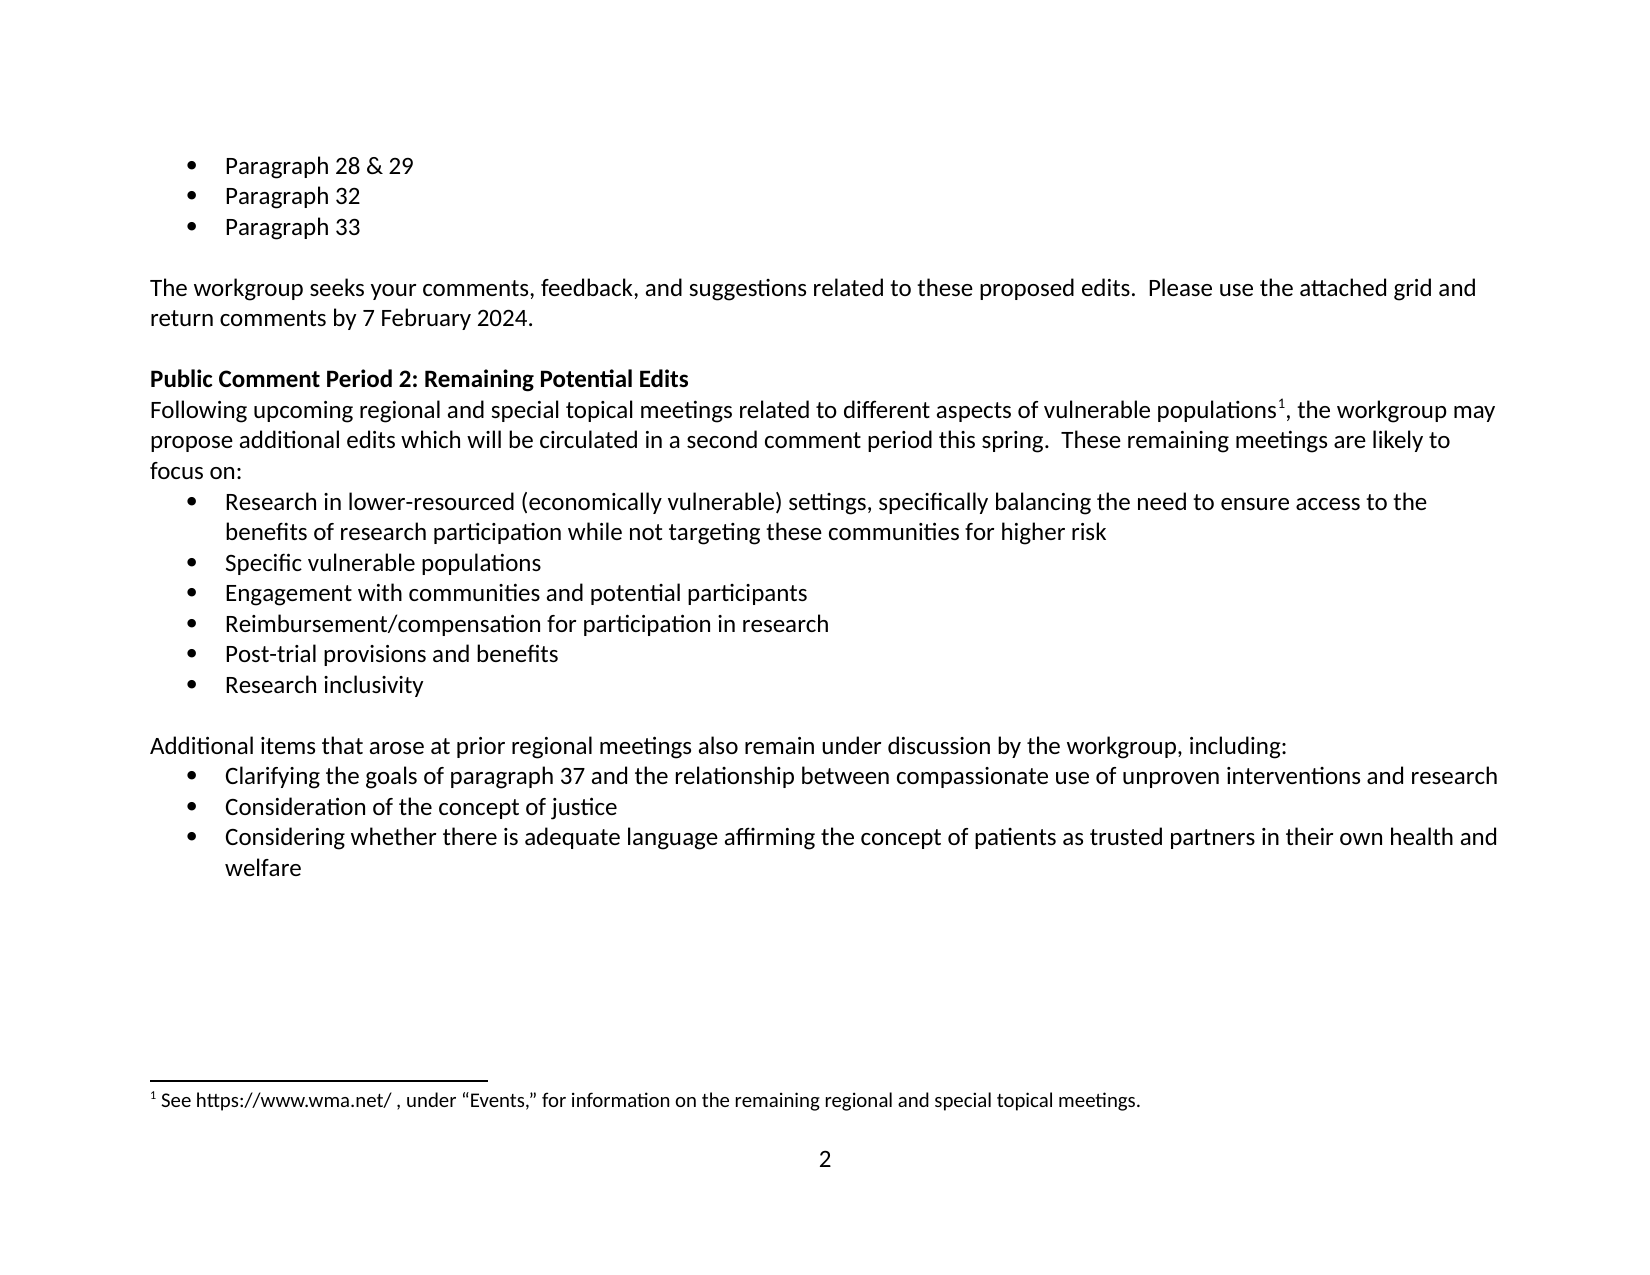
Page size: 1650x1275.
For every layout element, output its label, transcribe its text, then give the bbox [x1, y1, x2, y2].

list Clarifying the goals of paragraph 37 and the relationship between compassionate use of unproven interventions and research [187, 760, 1500, 791]
text The workgroup seeks your comments, feedback, and suggestions related to these proposed edits. Please use the attached grid and return comments by 7 February 2024. [150, 272, 1500, 333]
list Research in lower-resourced (economically vulnerable) settings, specifically balancing the need to ensure access to the benefits of research participation while not targeting these communities for higher risk [187, 486, 1500, 547]
list Specific vulnerable populations [187, 547, 1500, 577]
list Paragraph 33 [187, 211, 1500, 242]
list Consideration of the concept of justice [187, 791, 1500, 821]
list Paragraph 32 [187, 181, 1500, 211]
text Additional items that arose at prior regional meetings also remain under discussion by the workgroup, including: [150, 730, 1500, 760]
list Paragraph 28 & 29 [187, 150, 1500, 181]
list Post-trial provisions and benefits [187, 638, 1500, 669]
list Considering whether there is adequate language affirming the concept of patients as trusted partners in their own health and welfare [187, 821, 1500, 882]
list Research inclusivity [187, 669, 1500, 699]
text Following upcoming regional and special topical meetings related to different aspects of vulnerable populations, the workgroup may propose additional edits which will be circulated in a second comment period this spring. These remaining meetings are likely to focus on: [150, 394, 1500, 486]
list Engagement with communities and potential participants [187, 577, 1500, 608]
list Reimbursement/compensation for participation in research [187, 608, 1500, 638]
text Public Comment Period 2: Remaining Potential Edits [150, 364, 1500, 394]
